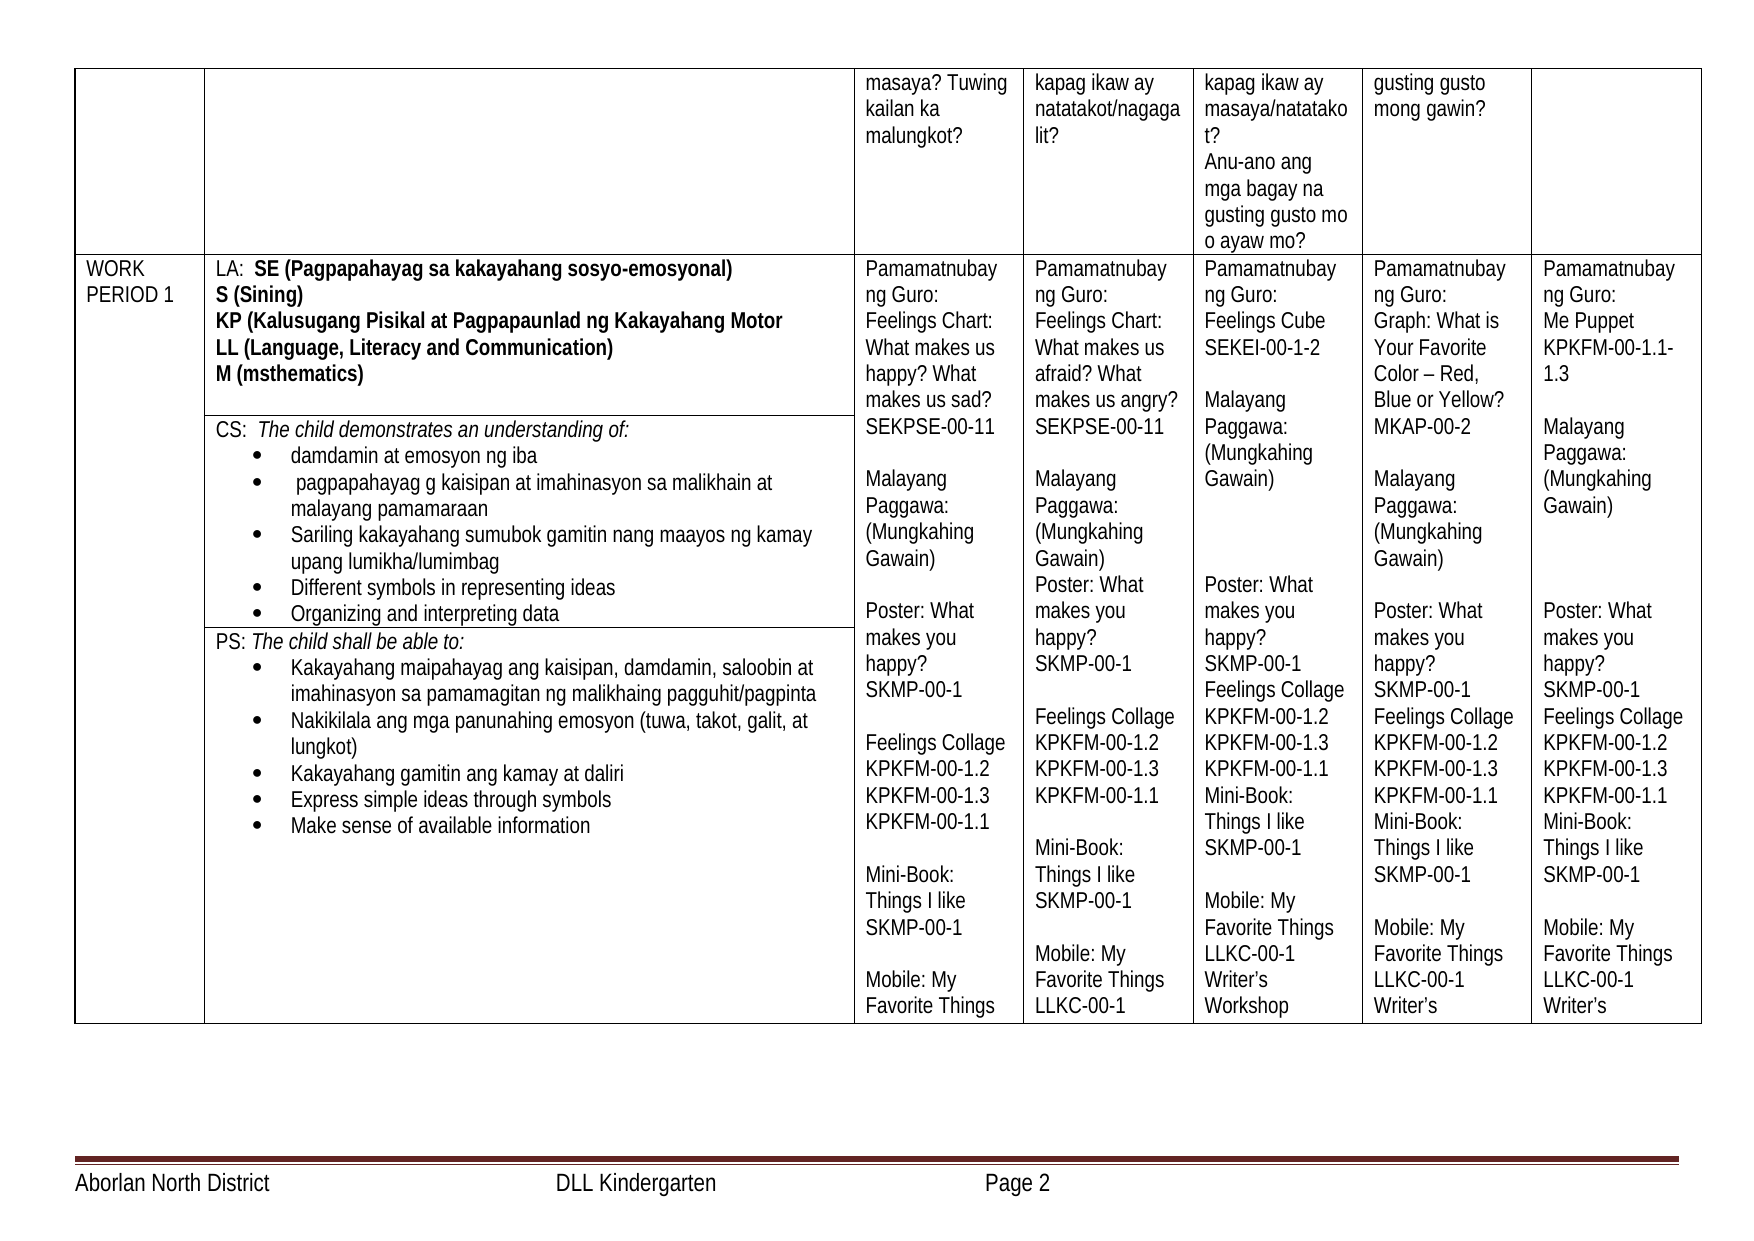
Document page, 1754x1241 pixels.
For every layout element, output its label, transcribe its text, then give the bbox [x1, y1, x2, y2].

table_cell Pamamatnubay ng Guro: Feelings Cube SEKEI-00-1-2 Malayang Paggawa: (Mungkahing Gawain) Poster: What makes you happy? SKMP-00-1 Feelings Collage KPKFM-00-1.2 KPKFM-00-1.3 KPKFM-00-1.1 Mini-Book: Things I like SKMP-00-1 Mobile: My Favorite Things LLKC-00-1 Writer’s Workshop LLKC-00-1 [1194, 255, 1362, 1023]
table_cell CS: The child demonstrates an understanding of: damdamin at emosyon ng iba pagpapahayag g kaisipan at imahinasyon sa malikhain at malayang pamamaraan Sariling kakayahang sumubok gamitin nang maayos ng kamay upang lumikha/lumimbag Different symbols in representing ideas Organizing and interpreting data [205, 416, 854, 627]
table_cell Pamamatnubay ng Guro: Me Puppet KPKFM-00-1.1-1.3 Malayang Paggawa: (Mungkahing Gawain) Poster: What makes you happy? SKMP-00-1 Feelings Collage KPKFM-00-1.2 KPKFM-00-1.3 KPKFM-00-1.1 Mini-Book: Things I like SKMP-00-1 Mobile: My Favorite Things LLKC-00-1 Writer’s Workshop LLKC-00-1 [1532, 255, 1701, 1023]
table_cell WORK PERIOD 1 [76, 255, 204, 1023]
table_cell Pamamatnubay ng Guro: Graph: What is Your Favorite Color – Red, Blue or Yellow? MKAP-00-2 Malayang Paggawa: (Mungkahing Gawain) Poster: What makes you happy? SKMP-00-1 Feelings Collage KPKFM-00-1.2 KPKFM-00-1.3 KPKFM-00-1.1 Mini-Book: Things I like SKMP-00-1 Mobile: My Favorite Things LLKC-00-1 Writer’s Workshop LLKC-00-1 [1363, 255, 1531, 1023]
table_cell LA: SE (Pagpapahayag sa kakayahang sosyo-emosyonal) S (Sining) KP (Kalusugang Pisikal at Pagpapaunlad ng Kakayahang Motor LL (Language, Literacy and Communication) M (msthematics) [205, 255, 854, 415]
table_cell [205, 69, 854, 253]
table_cell Pamamatnubay ng Guro: Feelings Chart: What makes us happy? What makes us sad? SEKPSE-00-11 Malayang Paggawa: (Mungkahing Gawain) Poster: What makes you happy? SKMP-00-1 Feelings Collage KPKFM-00-1.2 KPKFM-00-1.3 KPKFM-00-1.1 Mini-Book: Things I like SKMP-00-1 Mobile: My Favorite Things LLKC-00-1 Writer’s Workshop LLKC-00-1 [855, 255, 1023, 1023]
table_cell PS: The child shall be able to: Kakayahang maipahayag ang kaisipan, damdamin, saloobin at imahinasyon sa pamamagitan ng malikhaing pagguhit/pagpinta Nakikilala ang mga panunahing emosyon (tuwa, takot, galit, at lungkot) Kakayahang gamitin ang kamay at daliri Express simple ideas through symbols Make sense of available information [205, 628, 854, 1023]
table_cell Pamamatnubay ng Guro: Feelings Chart: What makes us afraid? What makes us angry? SEKPSE-00-11 Malayang Paggawa: (Mungkahing Gawain) Poster: What makes you happy? SKMP-00-1 Feelings Collage KPKFM-00-1.2 KPKFM-00-1.3 KPKFM-00-1.1 Mini-Book: Things I like SKMP-00-1 Mobile: My Favorite Things LLKC-00-1 Writer’s Workshop LLKC-00-1 [1024, 255, 1193, 1023]
